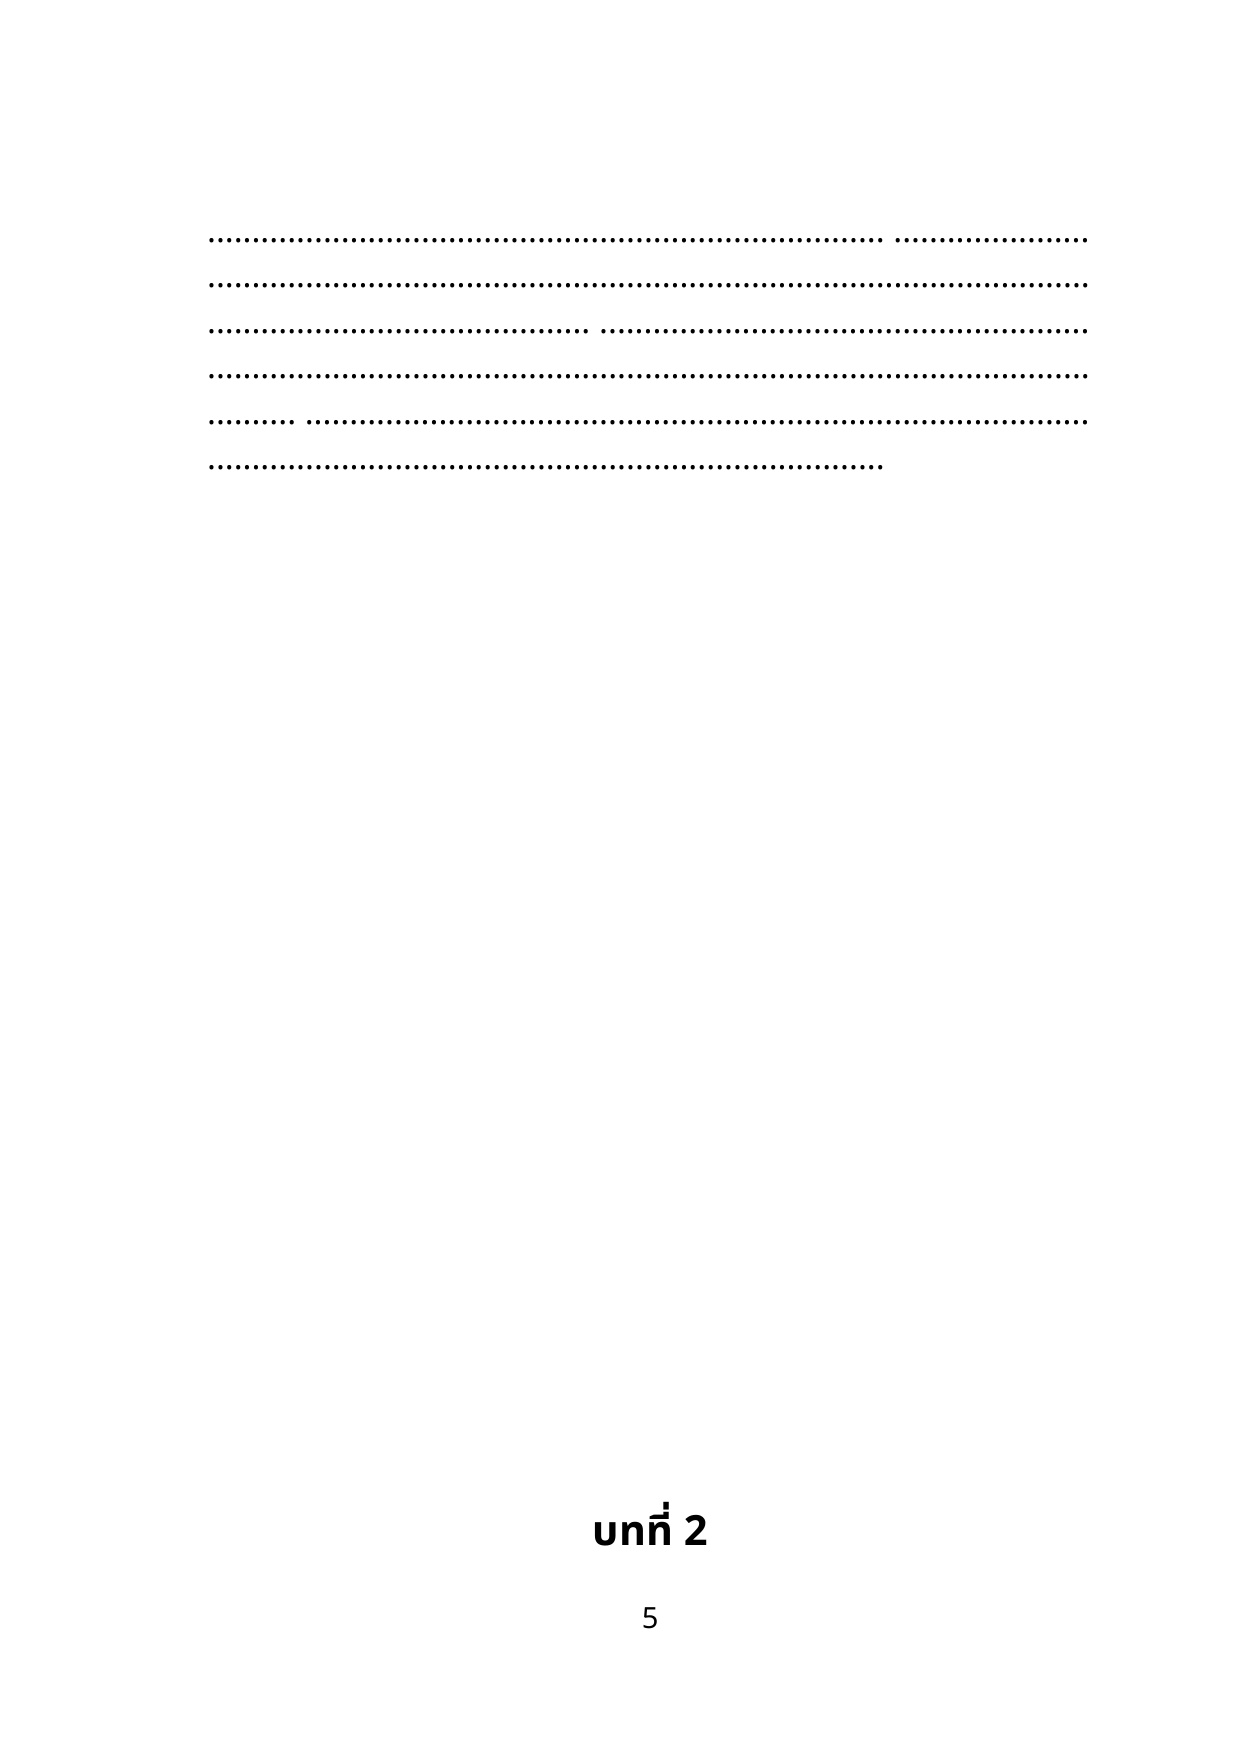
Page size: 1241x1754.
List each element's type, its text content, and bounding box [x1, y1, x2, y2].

text บทที่ 2 [207, 1501, 1093, 1564]
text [207, 207, 1093, 479]
